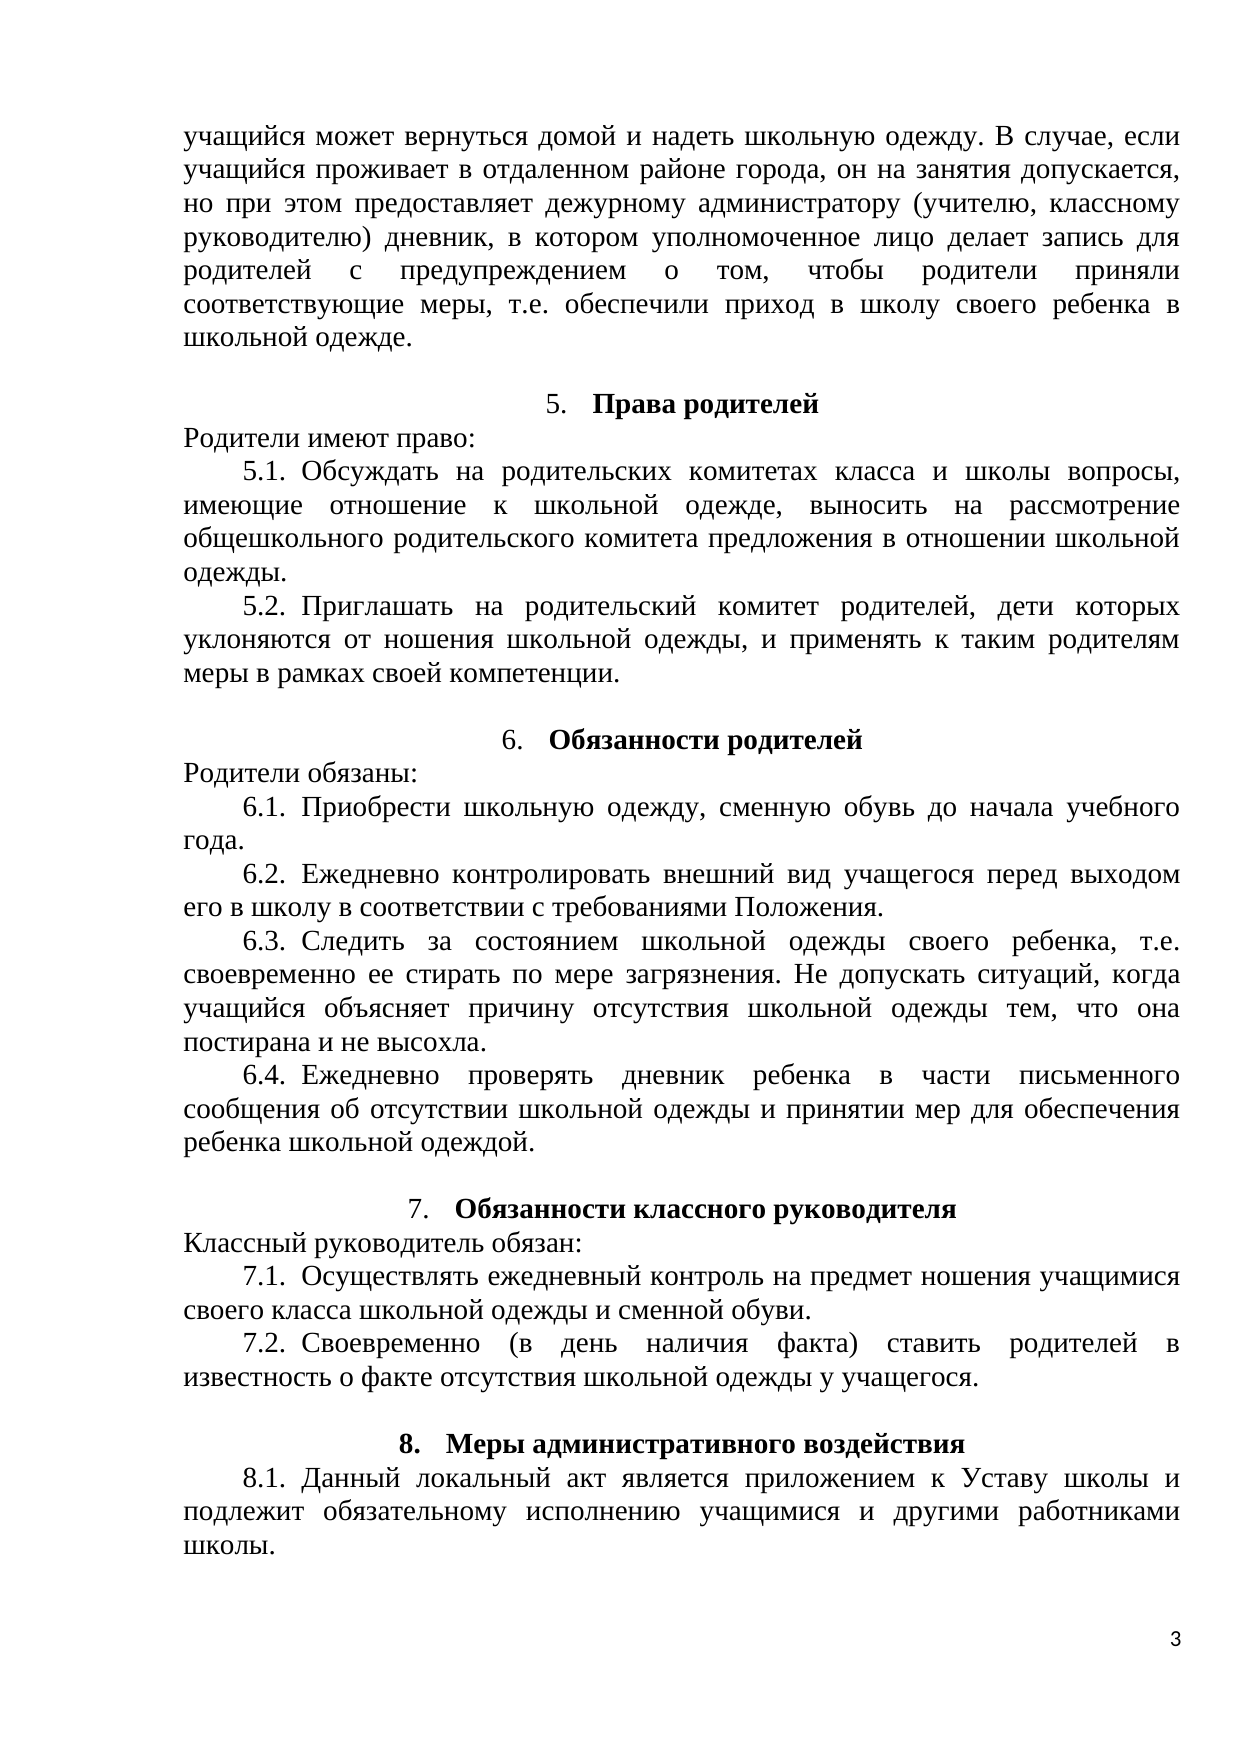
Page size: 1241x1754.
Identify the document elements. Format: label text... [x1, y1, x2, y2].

list Ежедневно контролировать внешний вид учащегося перед выходом его в школу в соответствии с требованиями Положения. [183, 856, 1181, 923]
list Меры административного воздействия [183, 1426, 1181, 1460]
list Приглашать на родительский комитет родителей, дети которых уклоняются от ношения школьной одежды, и применять к таким родителям меры в рамках своей компетенции. [183, 588, 1181, 688]
list Обязанности классного руководителя [183, 1191, 1181, 1225]
list Данный локальный акт является приложением к Уставу школы и подлежит обязательному исполнению учащимися и другими работниками школы. [183, 1460, 1181, 1560]
list Ежедневно проверять дневник ребенка в части письменного сообщения об отсутствии школьной одежды и принятии мер для обеспечения ребенка школьной одеждой. [183, 1057, 1181, 1158]
text Родители имеют право: [183, 420, 1181, 453]
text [183, 118, 1181, 353]
text Родители обязаны: [183, 755, 1181, 789]
list Приобрести школьную одежду, сменную обувь до начала учебного года. [183, 789, 1181, 856]
text Классный руководитель обязан: [183, 1225, 1181, 1258]
list Своевременно (в день наличия факта) ставить родителей в известность о факте отсутствия школьной одежды у учащегося. [183, 1326, 1181, 1393]
list Права родителей [183, 386, 1181, 420]
list Осуществлять ежедневный контроль на предмет ношения учащимися своего класса школьной одежды и сменной обуви. [183, 1258, 1181, 1326]
list Обсуждать на родительских комитетах класса и школы вопросы, имеющие отношение к школьной одежде, выносить на рассмотрение общешкольного родительского комитета предложения в отношении школьной одежды. [183, 453, 1181, 588]
list Обязанности родителей [183, 722, 1181, 755]
list Следить за состоянием школьной одежды своего ребенка, т.е. своевременно ее стирать по мере загрязнения. Не допускать ситуаций, когда учащийся объясняет причину отсутствия школьной одежды тем, что она постирана и не высохла. [183, 923, 1181, 1057]
